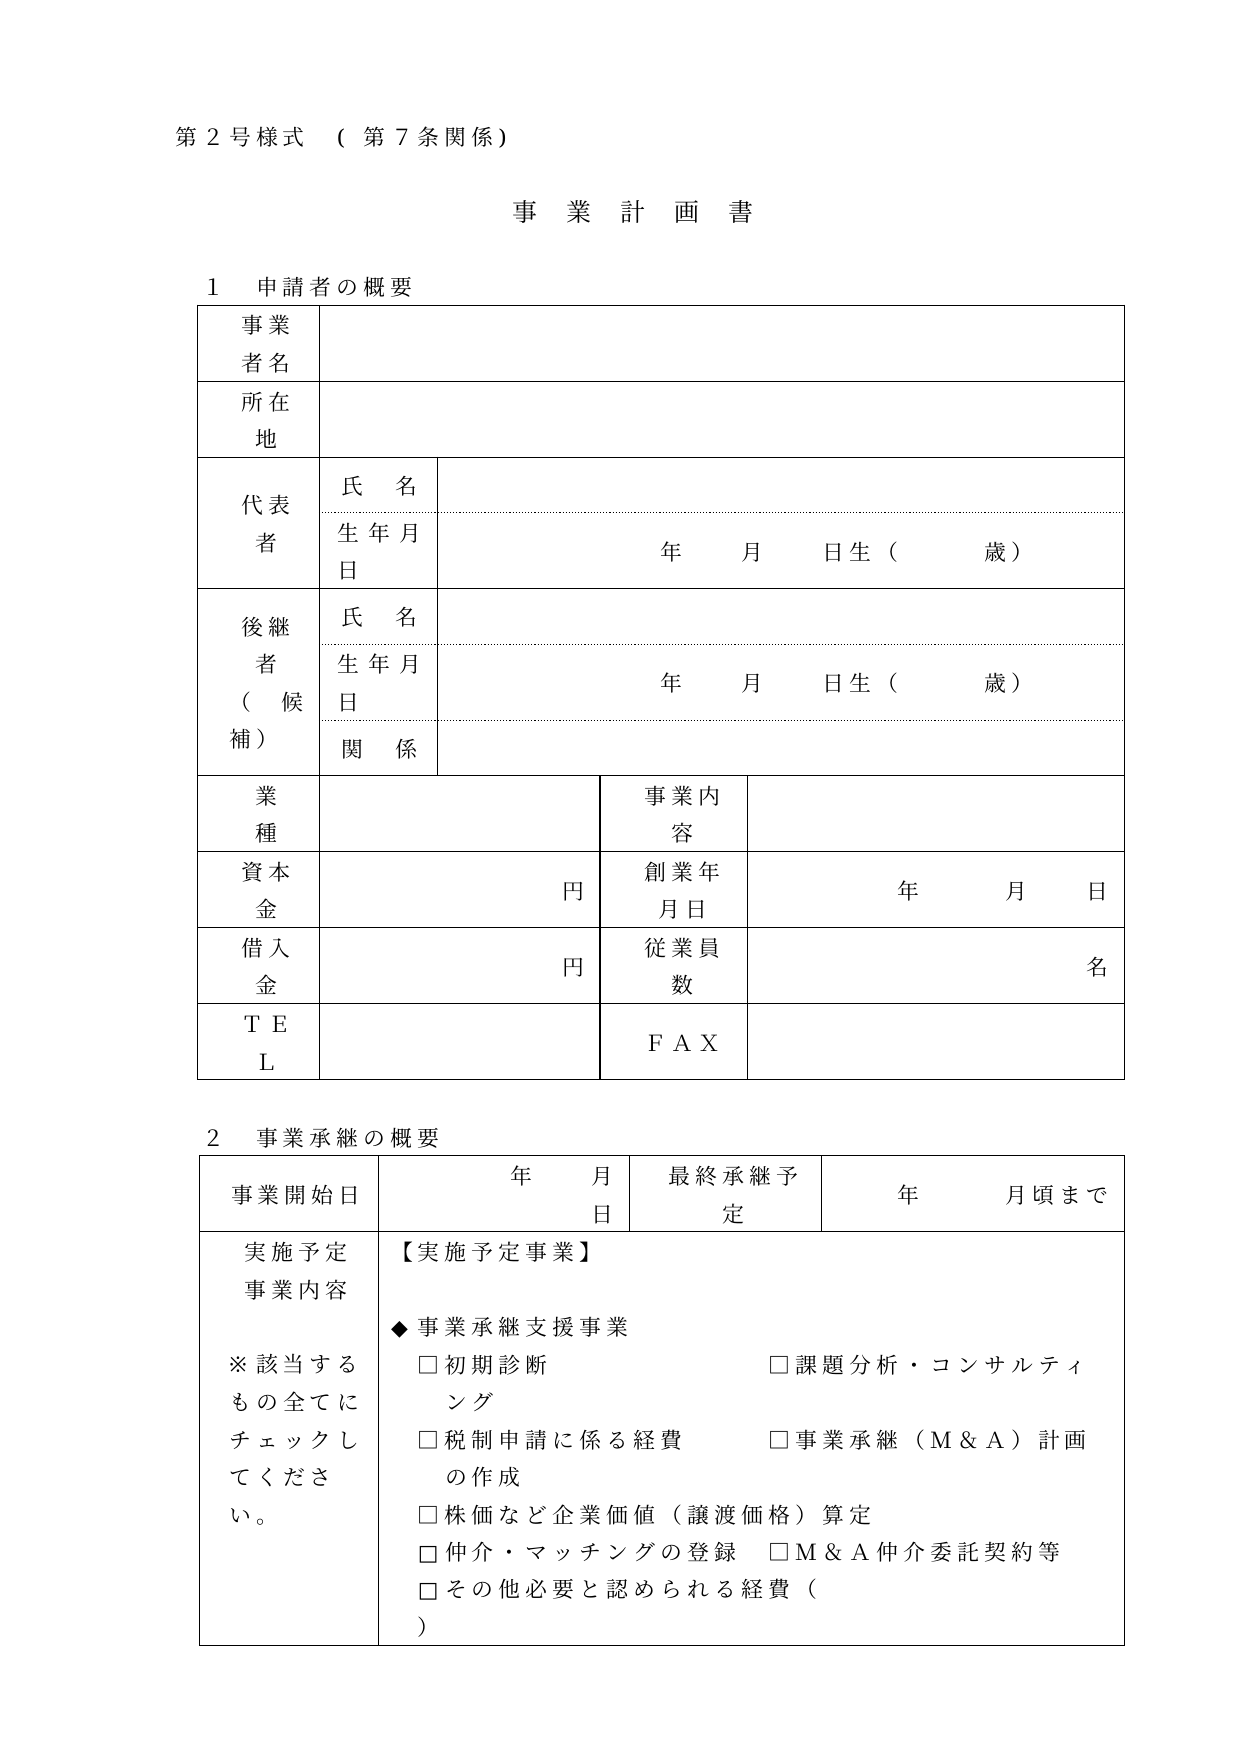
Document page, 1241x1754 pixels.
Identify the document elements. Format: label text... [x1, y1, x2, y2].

table_cell 所在地 [198, 382, 319, 457]
table_cell 年 月 日生（ 歳） [438, 644, 1124, 719]
table_cell 関 係 [320, 720, 437, 775]
text 第２号様式 (第７条関係) [175, 117, 1065, 154]
table_cell 生年月日 [320, 512, 437, 588]
table_cell 氏 名 [320, 589, 437, 643]
table_cell ＦＡＸ [601, 1004, 747, 1079]
table_cell 創業年月日 [601, 852, 747, 927]
table_cell [438, 458, 1124, 512]
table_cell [379, 1232, 1124, 1645]
table_header 事業者名 [198, 306, 319, 381]
table_cell [748, 1004, 1124, 1079]
text ２ 事業承継の概要 [178, 1118, 1065, 1155]
table_cell [320, 382, 1124, 457]
table_cell 後継者 （候補） [198, 589, 319, 775]
table_cell 氏 名 [320, 458, 437, 512]
table_cell 名 [748, 928, 1124, 1003]
table_cell 借入金 [198, 928, 319, 1003]
table_cell 生年月日 [320, 644, 437, 719]
table_cell [748, 776, 1124, 851]
table_cell 事業内容 [601, 776, 747, 851]
table_cell 従業員数 [601, 928, 747, 1003]
table_cell 年 月 日 [748, 852, 1124, 927]
table_header 年 月頃まで [822, 1156, 1124, 1231]
table_cell [438, 589, 1124, 643]
table_cell 円 [320, 928, 599, 1003]
table_header [320, 306, 1124, 381]
table_cell 代表者 [198, 458, 319, 588]
table_cell 円 [320, 852, 599, 927]
table_cell [320, 776, 599, 851]
table_cell ＴＥＬ [198, 1004, 319, 1079]
table_header 最終承継予定 [630, 1156, 821, 1231]
text 事 業 計 画 書 [175, 192, 1065, 229]
table_cell [320, 1004, 599, 1079]
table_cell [200, 1232, 378, 1645]
text １ 申請者の概要 [175, 267, 1065, 304]
table_cell 業 種 [198, 776, 319, 851]
table_cell [438, 720, 1124, 775]
table_header 年 月 日 [379, 1156, 629, 1231]
table_cell 年 月 日生（ 歳） [438, 512, 1124, 588]
table_cell 資本金 [198, 852, 319, 927]
table_header 事業開始日 [200, 1156, 378, 1231]
